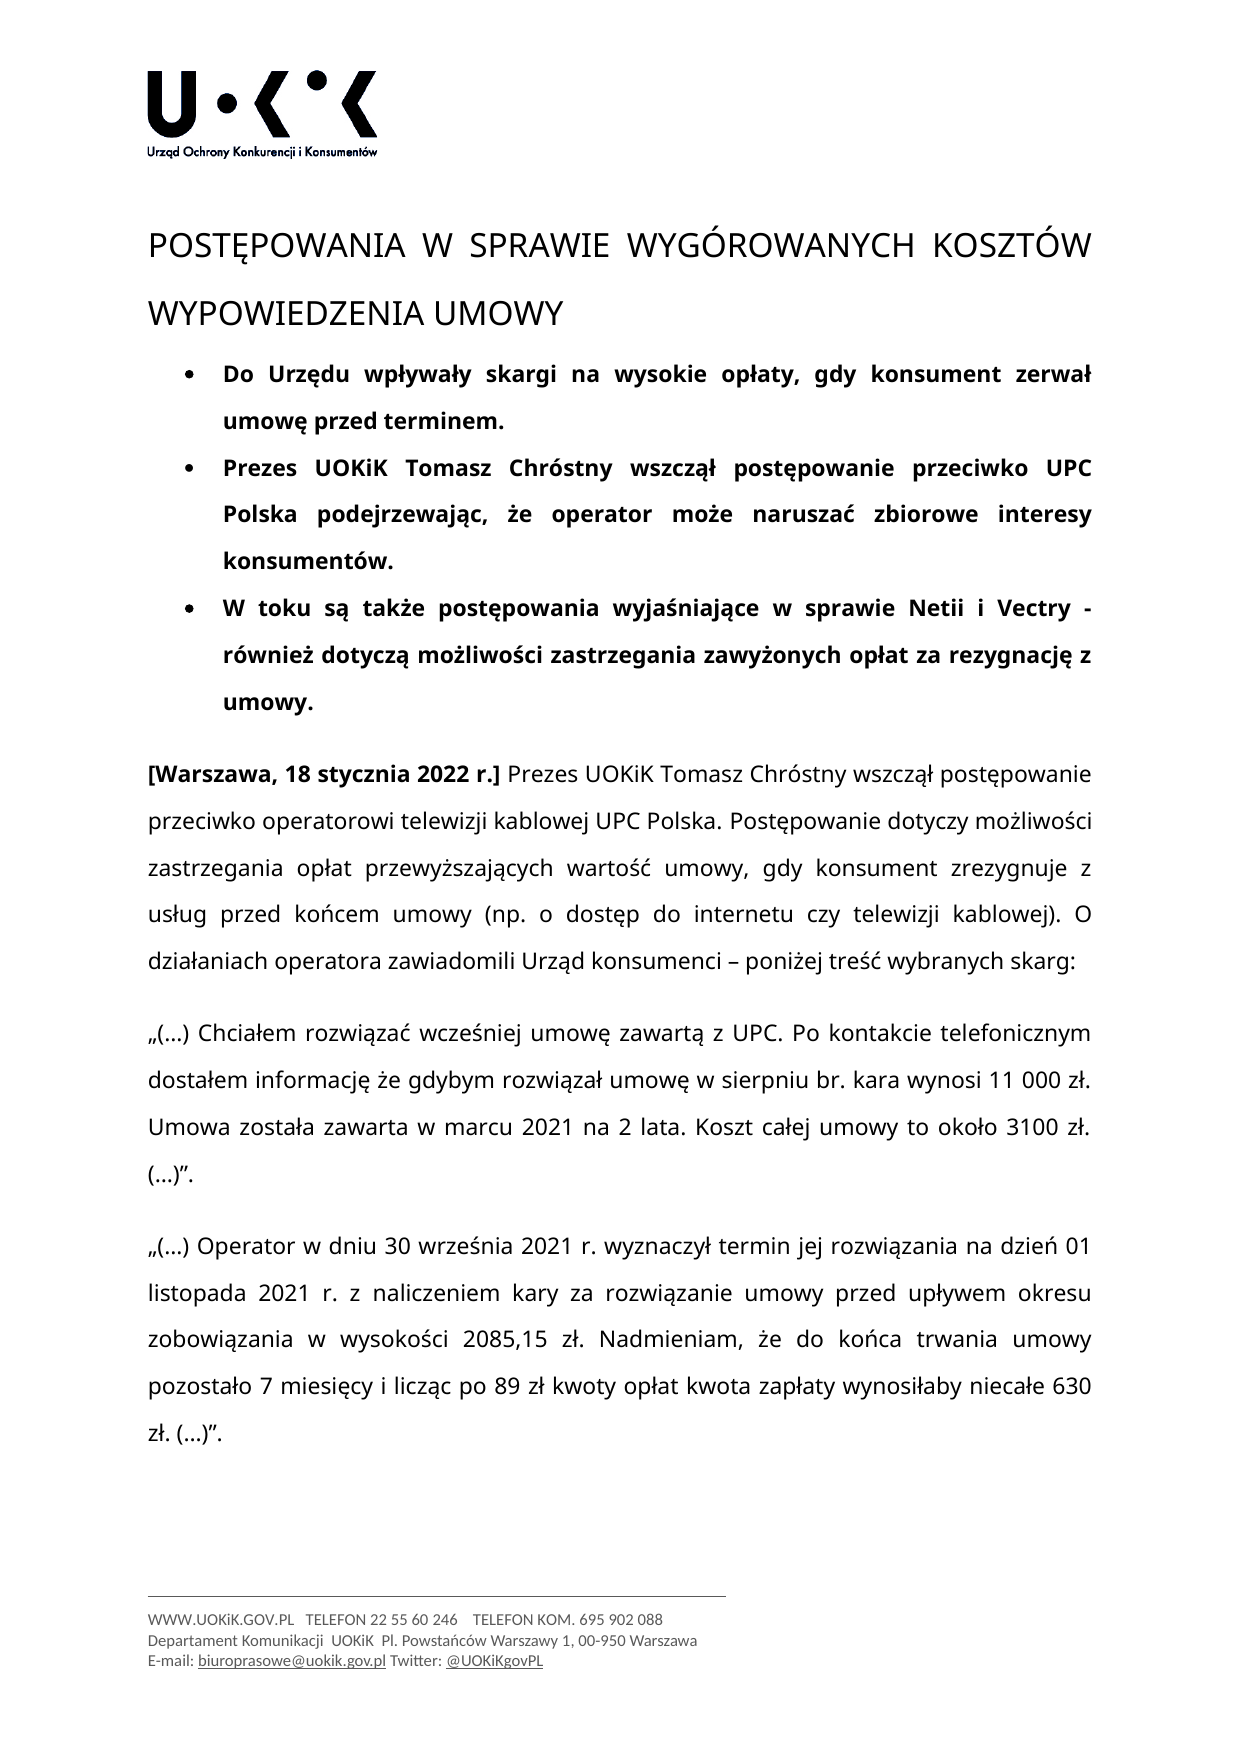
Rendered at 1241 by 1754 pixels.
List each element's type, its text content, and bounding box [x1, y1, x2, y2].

picture [147, 70, 378, 160]
text „(…) Operator w dniu 30 września 2021 r. wyznaczył termin jej rozwiązania na dzień 01 listopada 2021 r. z naliczeniem kary za rozwiązanie umowy przed upływem okresu zobowiązania w wysokości 2085,15 zł. Nadmieniam, że do końca trwania umowy pozostało 7 miesięcy i licząc po 89 zł kwoty opłat kwota zapłaty wynosiłaby niecałe 630 zł. (…)”. [148, 1230, 1093, 1448]
text [Warszawa, 18 stycznia 2022 r.] Prezes UOKiK Tomasz Chróstny wszczął postępowanie przeciwko operatorowi telewizji kablowej UPC Polska. Postępowanie dotyczy możliwości zastrzegania opłat przewyższających wartość umowy, gdy konsument zrezygnuje z usług przed końcem umowy (np. o dostęp do internetu czy telewizji kablowej). O działaniach operatora zawiadomili Urząd konsumenci – poniżej treść wybranych skarg: [148, 758, 1093, 977]
text „(…) Chciałem rozwiązać wcześniej umowę zawartą z UPC. Po kontakcie telefonicznym dostałem informację że gdybym rozwiązał umowę w sierpniu br. kara wynosi 11 000 zł. Umowa została zawarta w marcu 2021 na 2 lata. Koszt całej umowy to około 3100 zł. (…)”. [148, 1017, 1093, 1189]
list Prezes UOKiK Tomasz Chróstny wszczął postępowanie przeciwko UPC Polska podejrzewając, że operator może naruszać zbiorowe interesy konsumentów. [185, 452, 1093, 577]
text POSTĘPOWANIA W SPRAWIE WYGÓROWANYCH KOSZTÓW WYPOWIEDZENIA UMOWY [148, 222, 1093, 335]
list Do Urzędu wpływały skargi na wysokie opłaty, gdy konsument zerwał umowę przed terminem. [185, 358, 1093, 436]
list W toku są także postępowania wyjaśniające w sprawie Netii i Vectry - również dotyczą możliwości zastrzegania zawyżonych opłat za rezygnację z umowy. [185, 592, 1093, 717]
